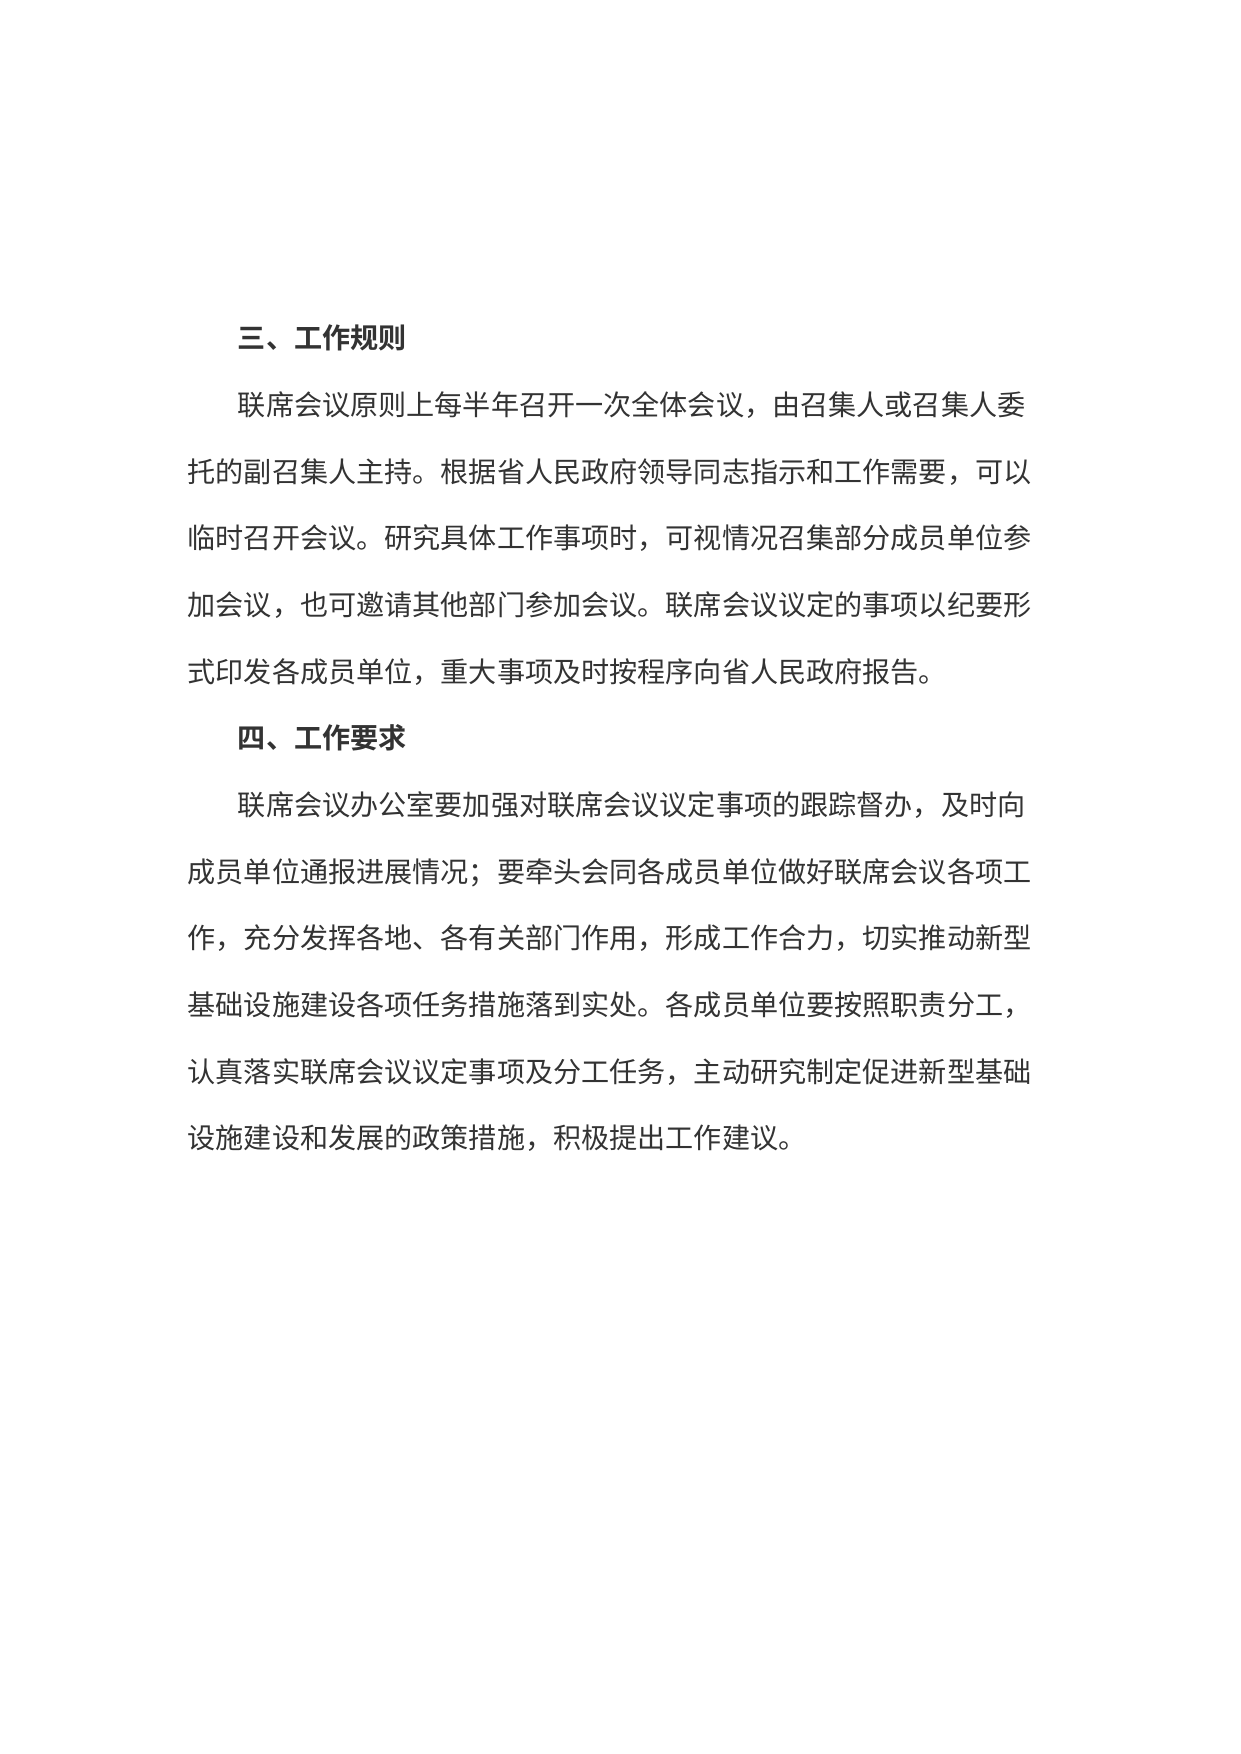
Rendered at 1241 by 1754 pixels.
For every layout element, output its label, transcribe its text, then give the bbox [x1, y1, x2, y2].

text 联席会议办公室要加强对联席会议议定事项的跟踪督办，及时向成员单位通报进展情况；要牵头会同各成员单位做好联席会议各项工作，充分发挥各地、各有关部门作用，形成工作合力，切实推动新型基础设施建设各项任务措施落到实处。各成员单位要按照职责分工，认真落实联席会议议定事项及分工任务，主动研究制定促进新型基础设施建设和发展的政策措施，积极提出工作建议。 [187, 762, 1053, 1162]
text 联席会议原则上每半年召开一次全体会议，由召集人或召集人委托的副召集人主持。根据省人民政府领导同志指示和工作需要，可以临时召开会议。研究具体工作事项时，可视情况召集部分成员单位参加会议，也可邀请其他部门参加会议。联席会议议定的事项以纪要形式印发各成员单位，重大事项及时按程序向省人民政府报告。 [187, 362, 1053, 695]
text 四、工作要求 [187, 695, 1053, 762]
text 三、工作规则 [187, 295, 1053, 362]
